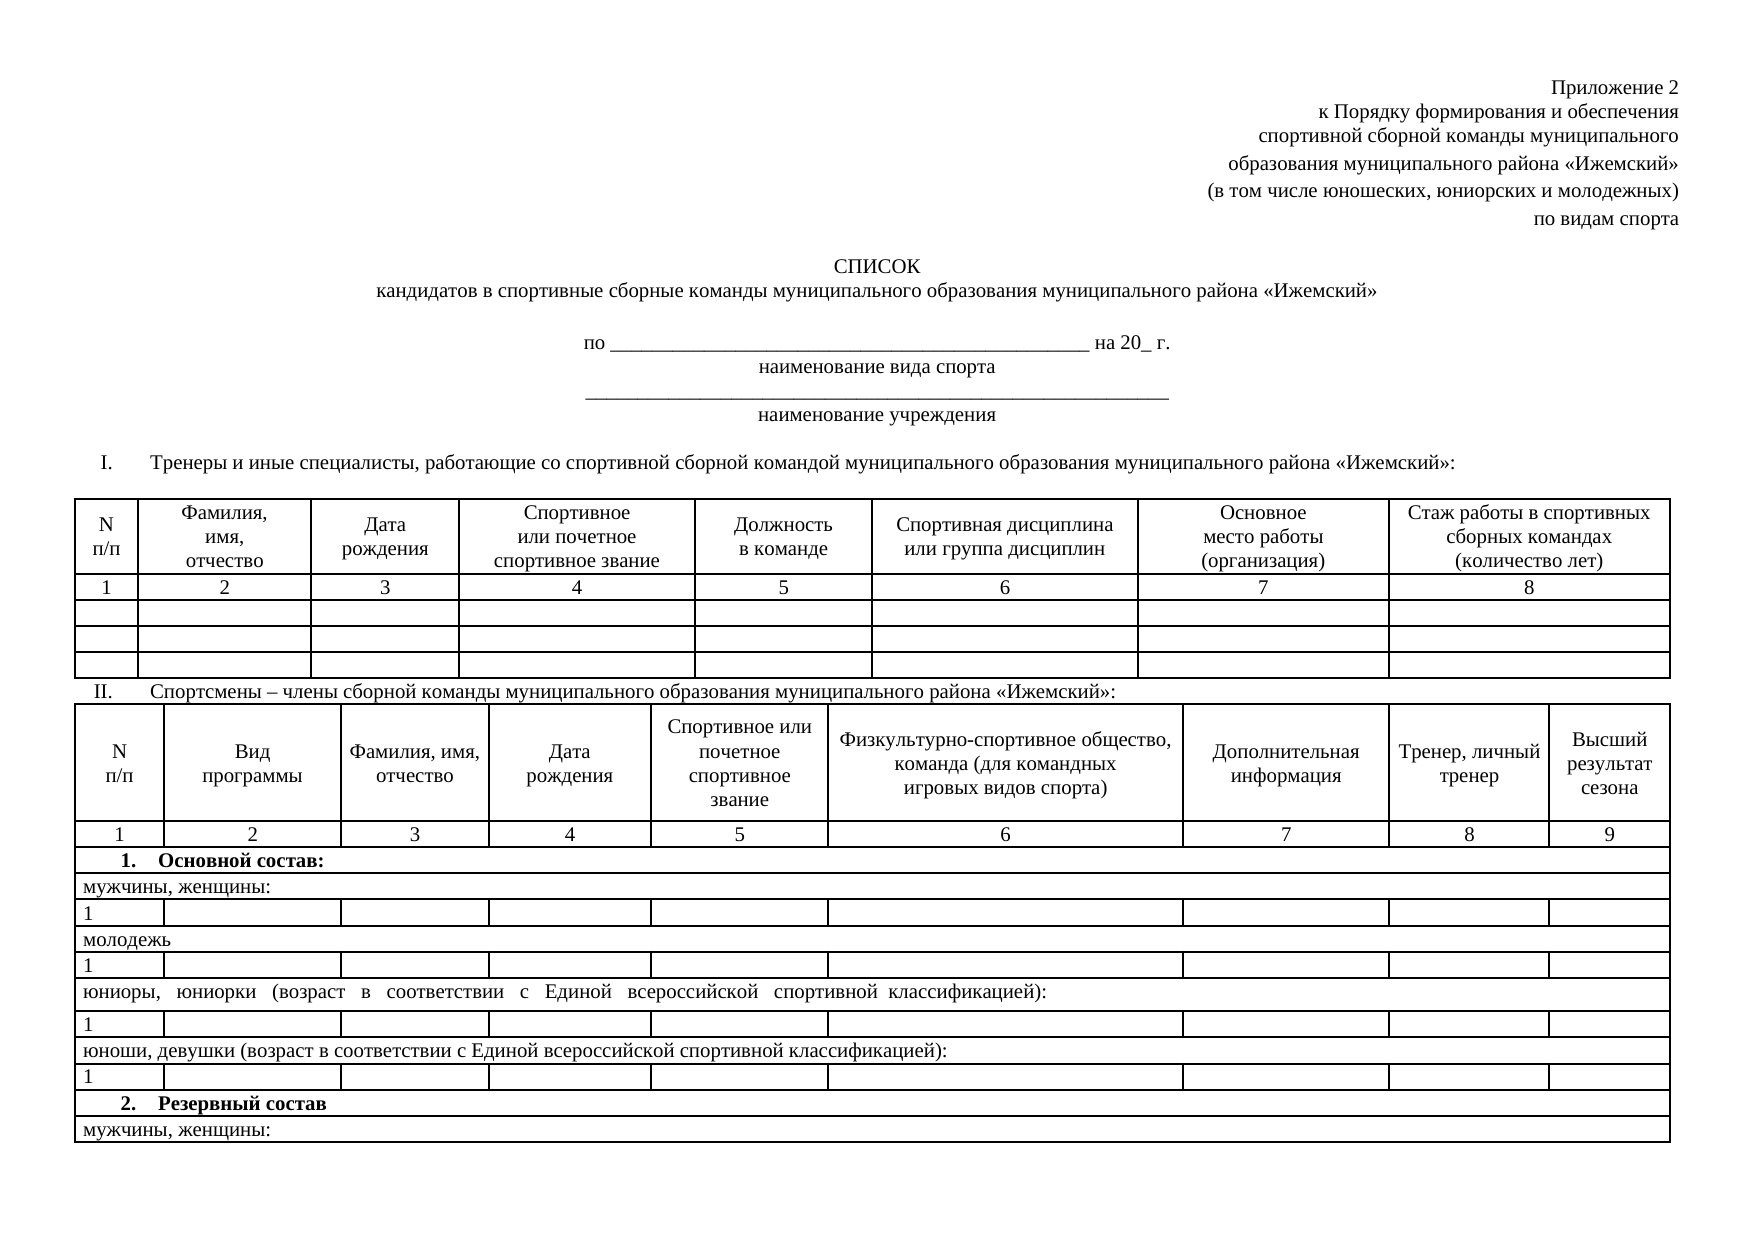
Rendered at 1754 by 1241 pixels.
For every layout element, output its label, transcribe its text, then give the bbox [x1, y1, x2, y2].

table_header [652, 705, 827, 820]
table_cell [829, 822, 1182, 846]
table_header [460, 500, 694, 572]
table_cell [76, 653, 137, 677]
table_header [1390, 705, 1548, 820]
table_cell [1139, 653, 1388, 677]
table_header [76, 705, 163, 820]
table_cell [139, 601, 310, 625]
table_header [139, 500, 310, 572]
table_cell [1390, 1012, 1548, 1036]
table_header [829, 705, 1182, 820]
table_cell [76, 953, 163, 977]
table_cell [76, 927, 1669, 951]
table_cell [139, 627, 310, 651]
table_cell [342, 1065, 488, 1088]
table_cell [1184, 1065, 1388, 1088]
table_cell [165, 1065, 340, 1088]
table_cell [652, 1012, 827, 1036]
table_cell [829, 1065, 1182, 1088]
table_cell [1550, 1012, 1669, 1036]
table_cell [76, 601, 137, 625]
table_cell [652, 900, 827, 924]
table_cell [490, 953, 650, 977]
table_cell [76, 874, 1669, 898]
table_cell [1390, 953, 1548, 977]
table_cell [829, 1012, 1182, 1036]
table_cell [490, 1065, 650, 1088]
text к Порядку формирования и обеспечения [75, 99, 1679, 123]
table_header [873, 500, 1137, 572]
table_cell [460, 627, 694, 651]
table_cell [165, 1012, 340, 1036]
text по видам спорта [75, 206, 1679, 230]
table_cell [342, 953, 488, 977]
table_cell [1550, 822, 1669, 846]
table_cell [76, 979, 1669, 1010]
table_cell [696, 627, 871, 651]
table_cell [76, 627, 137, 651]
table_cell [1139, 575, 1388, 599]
text по ______________________________________________ на 20_ г. [75, 330, 1679, 354]
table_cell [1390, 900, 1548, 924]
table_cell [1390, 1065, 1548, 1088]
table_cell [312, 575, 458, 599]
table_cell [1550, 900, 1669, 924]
text спортивной сборной команды муниципального [75, 123, 1679, 147]
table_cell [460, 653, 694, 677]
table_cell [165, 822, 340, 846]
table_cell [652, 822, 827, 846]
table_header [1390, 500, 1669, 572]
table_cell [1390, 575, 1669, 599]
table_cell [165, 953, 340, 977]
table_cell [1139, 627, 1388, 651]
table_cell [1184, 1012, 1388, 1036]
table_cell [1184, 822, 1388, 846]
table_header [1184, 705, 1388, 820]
text наименование учреждения [75, 402, 1679, 426]
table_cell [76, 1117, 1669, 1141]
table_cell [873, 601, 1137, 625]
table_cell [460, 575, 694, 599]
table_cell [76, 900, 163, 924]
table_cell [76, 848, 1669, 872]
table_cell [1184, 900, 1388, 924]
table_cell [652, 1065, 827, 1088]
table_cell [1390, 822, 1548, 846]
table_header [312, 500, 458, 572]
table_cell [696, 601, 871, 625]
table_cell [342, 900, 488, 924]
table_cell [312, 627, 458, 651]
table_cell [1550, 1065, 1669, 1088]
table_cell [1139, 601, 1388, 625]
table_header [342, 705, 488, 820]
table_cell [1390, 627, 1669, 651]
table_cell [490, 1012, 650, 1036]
text (в том числе юношеских, юниорских и молодежных) [75, 178, 1679, 202]
list Тренеры и иные специалисты, работающие со спортивной сборной командой муниципального образования муниципального района «Ижемский»: [112, 450, 1679, 474]
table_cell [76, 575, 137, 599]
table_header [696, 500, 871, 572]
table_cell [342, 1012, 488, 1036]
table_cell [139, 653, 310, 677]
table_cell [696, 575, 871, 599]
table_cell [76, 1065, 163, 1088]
text Приложение 2 [75, 75, 1679, 99]
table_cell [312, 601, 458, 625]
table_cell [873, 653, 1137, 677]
list Спортсмены – члены сборной команды муниципального образования муниципального района «Ижемский»: [112, 679, 1679, 703]
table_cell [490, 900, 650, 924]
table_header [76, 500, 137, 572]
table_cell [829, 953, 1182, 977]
text образования муниципального района «Ижемский» [75, 151, 1679, 175]
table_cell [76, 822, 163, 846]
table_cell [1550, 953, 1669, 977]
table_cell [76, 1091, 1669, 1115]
text наименование вида спорта [75, 354, 1679, 378]
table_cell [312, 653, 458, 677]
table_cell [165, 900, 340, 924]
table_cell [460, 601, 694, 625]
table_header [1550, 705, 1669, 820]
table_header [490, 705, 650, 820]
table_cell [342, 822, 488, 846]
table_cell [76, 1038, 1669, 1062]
text ________________________________________________________ [75, 378, 1679, 402]
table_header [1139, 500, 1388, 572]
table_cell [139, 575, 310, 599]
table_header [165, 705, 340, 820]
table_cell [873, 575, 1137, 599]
text СПИСОК [75, 254, 1679, 278]
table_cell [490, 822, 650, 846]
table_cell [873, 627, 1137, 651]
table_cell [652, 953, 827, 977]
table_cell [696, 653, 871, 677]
text кандидатов в спортивные сборные команды муниципального образования муниципального района «Ижемский» [75, 278, 1679, 302]
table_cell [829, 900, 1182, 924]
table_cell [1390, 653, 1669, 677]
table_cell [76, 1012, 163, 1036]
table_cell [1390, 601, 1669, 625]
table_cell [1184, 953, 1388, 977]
